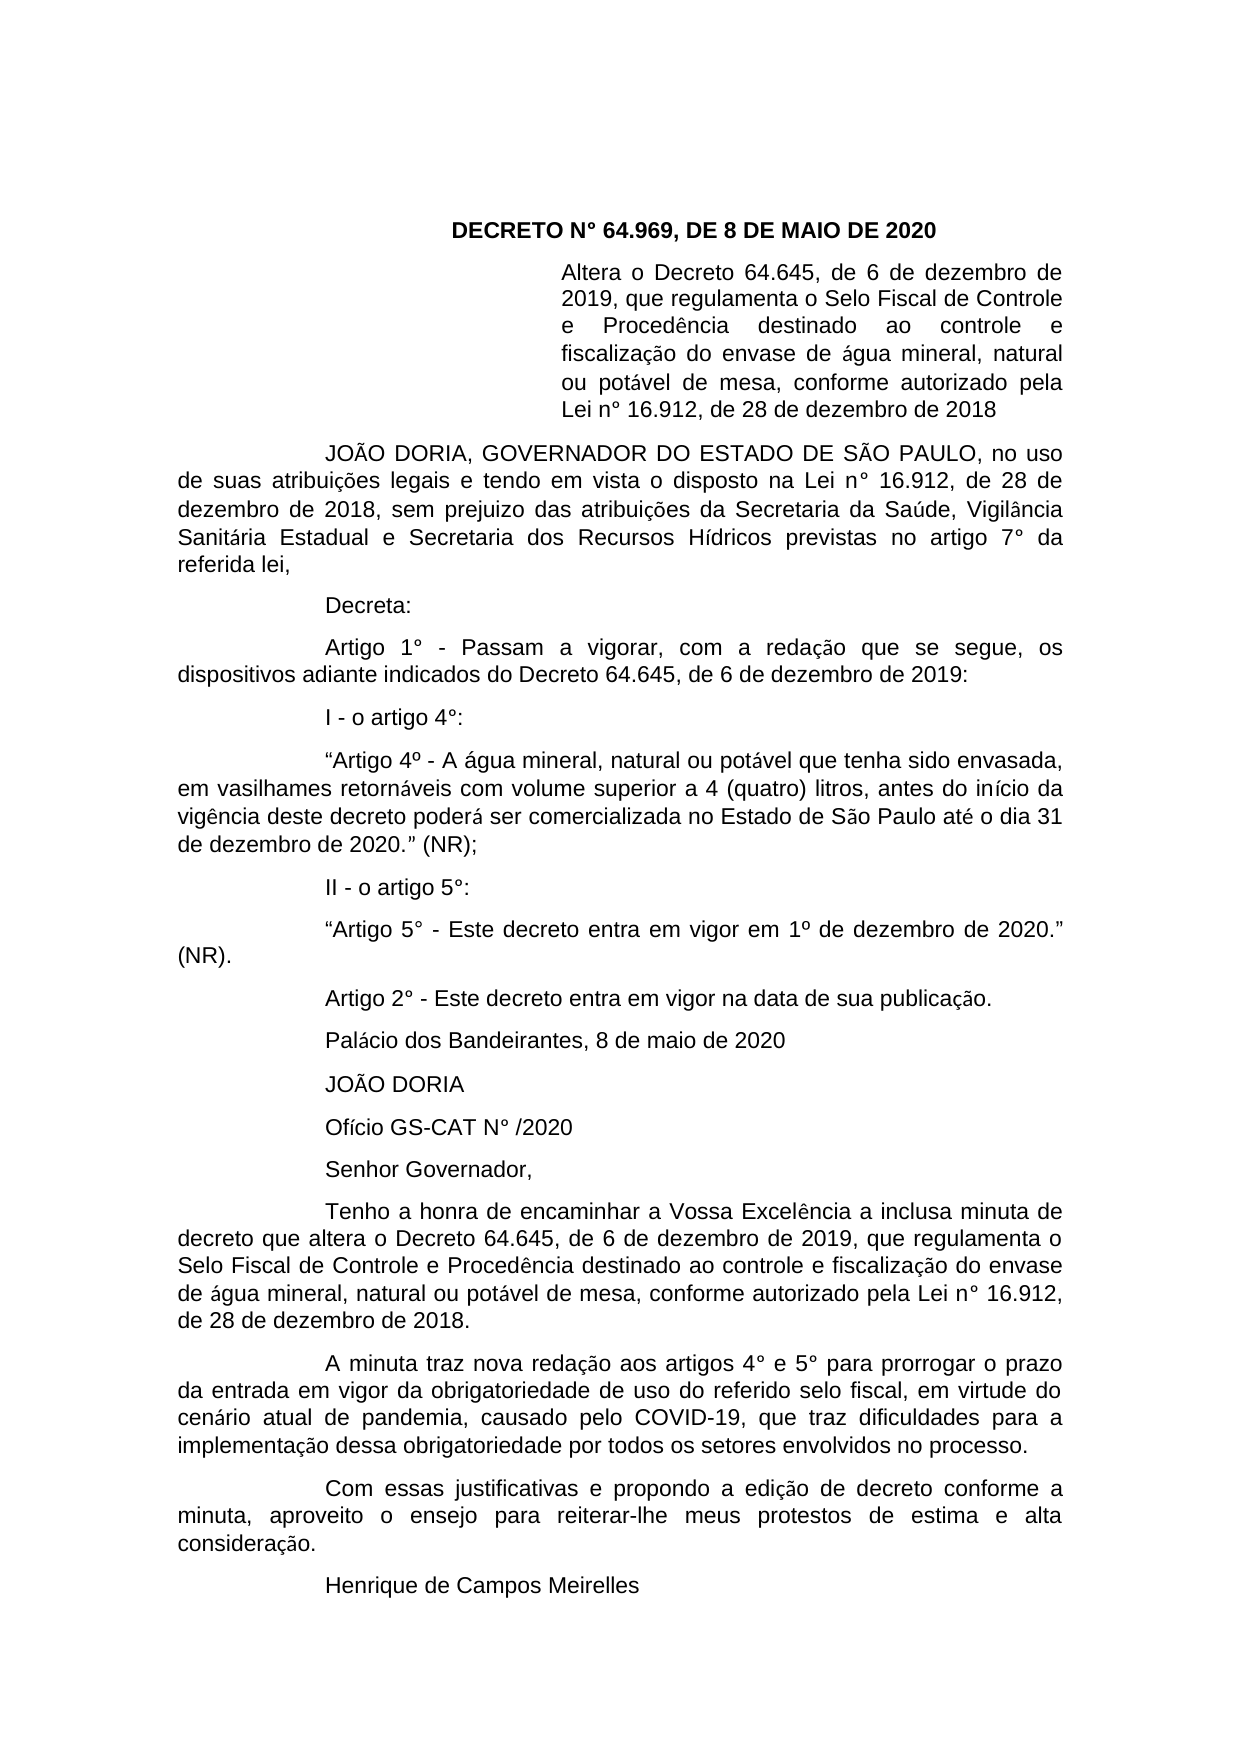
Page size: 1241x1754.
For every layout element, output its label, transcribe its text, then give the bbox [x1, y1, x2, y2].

text JOÃO DORIA, GOVERNADOR DO ESTADO DE SÃO PAULO, no uso de suas atribuições legais e tendo em vista o disposto na Lei nº 16.912, de 28 de dezembro de 2018, sem prejuizo das atribuições da Secretaria da Saúde, Vigilância Sanitária Estadual e Secretaria dos Recursos Hídricos previstas no artigo 7º da referida lei, [177, 439, 1063, 577]
text Com essas justificativas e propondo a edição de decreto conforme a minuta, aproveito o ensejo para reiterar-lhe meus protestos de estima e alta consideração. [177, 1474, 1063, 1557]
text “Artigo 5° - Este decreto entra em vigor em 1º de dezembro de 2020.” (NR). [177, 916, 1063, 969]
text Decreta: [177, 592, 1063, 618]
text Henrique de Campos Meirelles [177, 1572, 1063, 1598]
text Altera o Decreto 64.645, de 6 de dezembro de 2019, que regulamenta o Selo Fiscal de Controle e Procedência destinado ao controle e fiscalização do envase de água mineral, natural ou potável de mesa, conforme autorizado pela Lei nº 16.912, de 28 de dezembro de 2018 [561, 259, 1063, 424]
text Palácio dos Bandeirantes, 8 de maio de 2020 [177, 1027, 1063, 1055]
text Tenho a honra de encaminhar a Vossa Excelência a inclusa minuta de decreto que altera o Decreto 64.645, de 6 de dezembro de 2019, que regulamenta o Selo Fiscal de Controle e Procedência destinado ao controle e fiscalização do envase de água mineral, natural ou potável de mesa, conforme autorizado pela Lei nº 16.912, de 28 de dezembro de 2018. [177, 1197, 1063, 1334]
text A minuta traz nova redação aos artigos 4º e 5º para prorrogar o prazo da entrada em vigor da obrigatoriedade de uso do referido selo fiscal, em virtude do cenário atual de pandemia, causado pelo COVID-19, que traz dificuldades para a implementação dessa obrigatoriedade por todos os setores envolvidos no processo. [177, 1349, 1063, 1459]
text Artigo 1º - Passam a vigorar, com a redação que se segue, os dispositivos adiante indicados do Decreto 64.645, de 6 de dezembro de 2019: [177, 633, 1063, 688]
text DECRETO Nº 64.969, DE 8 DE MAIO DE 2020 [177, 216, 1063, 244]
text JOÃO DORIA [177, 1070, 1063, 1098]
text Ofício GS-CAT Nº /2020 [177, 1113, 1063, 1141]
text I - o artigo 4º: [177, 703, 1063, 731]
text Artigo 2º - Este decreto entra em vigor na data de sua publicação. [177, 984, 1063, 1012]
text II - o artigo 5º: [177, 873, 1063, 901]
text Senhor Governador, [177, 1156, 1063, 1182]
text “Artigo 4º - A água mineral, natural ou potável que tenha sido envasada, em vasilhames retornáveis com volume superior a 4 (quatro) litros, antes do início da vigência deste decreto poderá ser comercializada no Estado de São Paulo até o dia 31 de dezembro de 2020.” (NR); [177, 746, 1063, 858]
